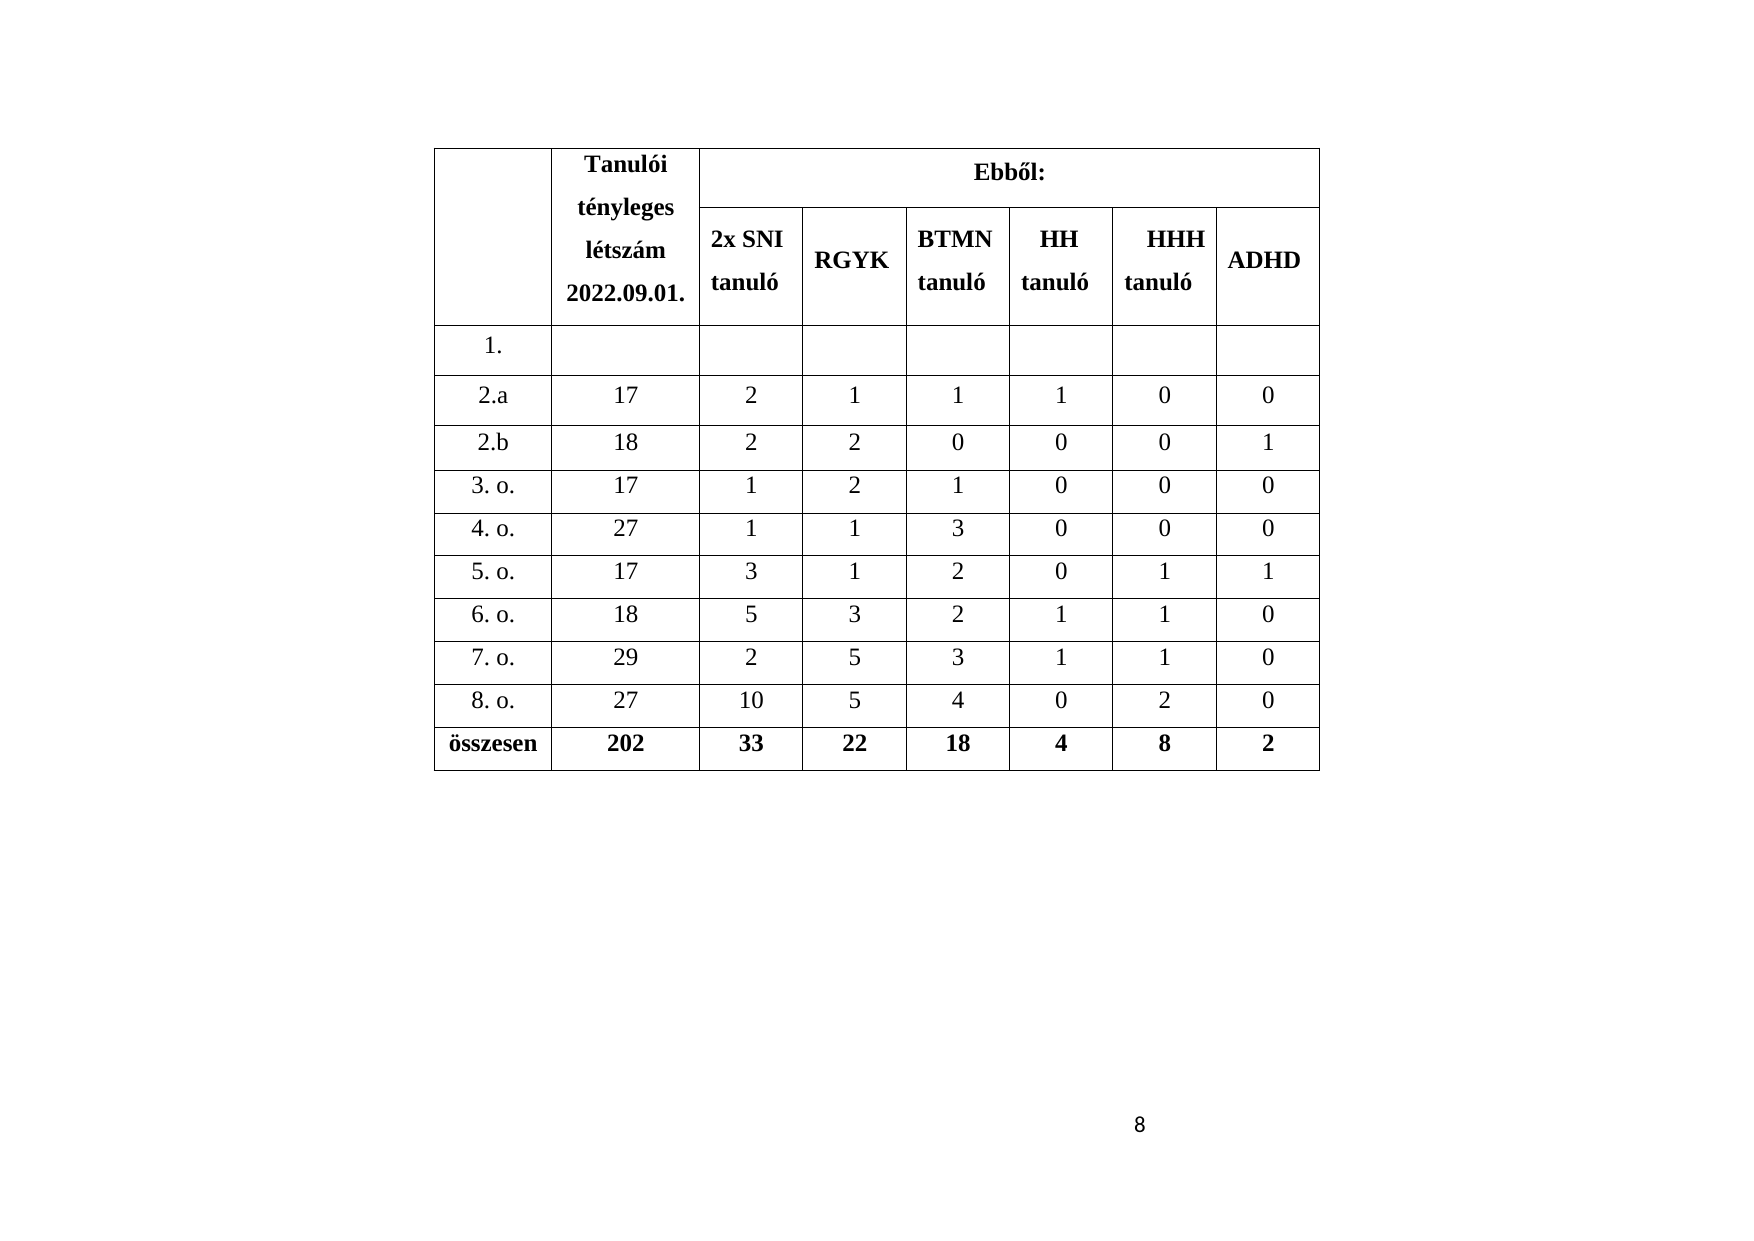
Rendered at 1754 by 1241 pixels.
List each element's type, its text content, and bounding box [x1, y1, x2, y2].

table_cell 22 [803, 728, 906, 770]
table_cell 2 [803, 426, 906, 469]
table_cell 1 [1010, 642, 1112, 684]
table_cell 1 [1010, 376, 1112, 425]
table_cell 1 [700, 514, 802, 555]
table_cell 29 [552, 642, 699, 684]
table_cell 0 [1010, 471, 1112, 512]
table_cell [1010, 326, 1112, 375]
table_cell összesen [435, 728, 551, 770]
table_cell [1113, 326, 1216, 375]
table_cell 4 [907, 685, 1009, 727]
table_cell 3 [907, 642, 1009, 684]
table_cell 0 [1217, 376, 1319, 425]
table_cell 0 [1010, 685, 1112, 727]
table_cell 1 [803, 376, 906, 425]
table_cell 0 [1010, 426, 1112, 469]
table_cell 6. o. [435, 599, 551, 641]
table_cell 0 [1010, 514, 1112, 555]
table_cell [803, 326, 906, 375]
table_cell 0 [1113, 514, 1216, 555]
table_cell Ebből: [700, 149, 1319, 207]
table_cell 0 [1113, 376, 1216, 425]
table_cell ADHD [1217, 208, 1319, 325]
table_cell 4. o. [435, 514, 551, 555]
table_cell 3. o. [435, 471, 551, 512]
table_cell 2 [700, 426, 802, 469]
table_cell 1. [435, 326, 551, 375]
table_cell [1217, 326, 1319, 375]
table_cell 0 [1010, 556, 1112, 598]
table_cell 5. o. [435, 556, 551, 598]
table_cell 202 [552, 728, 699, 770]
table_cell 18 [552, 426, 699, 469]
table_cell 2.b [435, 426, 551, 469]
table_header Osztály [435, 149, 551, 325]
table_cell 1 [803, 514, 906, 555]
table_cell HHH tanuló [1113, 208, 1216, 325]
table_cell 2 [700, 376, 802, 425]
table_cell [700, 326, 802, 375]
table_cell 0 [1217, 599, 1319, 641]
table_cell 5 [700, 599, 802, 641]
table_cell Tanulói tényleges létszám 2022.09.01. [552, 149, 699, 325]
table_cell 2 [907, 599, 1009, 641]
table_cell 4 [1010, 728, 1112, 770]
table_cell 5 [803, 685, 906, 727]
table_cell 18 [907, 728, 1009, 770]
table_cell 1 [1113, 599, 1216, 641]
table_cell BTMN tanuló [907, 208, 1009, 325]
table_cell 3 [700, 556, 802, 598]
table_cell 17 [552, 376, 699, 425]
table_cell 5 [803, 642, 906, 684]
table_cell 1 [1113, 556, 1216, 598]
table_cell 3 [907, 514, 1009, 555]
table_cell 27 [552, 514, 699, 555]
table_cell RGYK [803, 208, 906, 325]
table_cell 1 [700, 471, 802, 512]
table_cell [552, 326, 699, 375]
table_cell 2 [1113, 685, 1216, 727]
table_cell 2 [907, 556, 1009, 598]
table_cell 0 [1113, 471, 1216, 512]
table_cell 17 [552, 471, 699, 512]
table_cell 2 [1217, 728, 1319, 770]
table_cell HH tanuló [1010, 208, 1112, 325]
table_cell 2x SNI tanuló [700, 208, 802, 325]
table_cell 0 [1113, 426, 1216, 469]
table_cell 0 [1217, 685, 1319, 727]
table_cell 1 [803, 556, 906, 598]
table_cell 2 [803, 471, 906, 512]
table_cell 17 [552, 556, 699, 598]
table_cell 0 [1217, 642, 1319, 684]
table_cell 1 [907, 471, 1009, 512]
table_cell 33 [700, 728, 802, 770]
table_cell 1 [1217, 556, 1319, 598]
table_cell 18 [552, 599, 699, 641]
table_cell 27 [552, 685, 699, 727]
table_cell 3 [803, 599, 906, 641]
table_cell 1 [1217, 426, 1319, 469]
table_cell 2 [700, 642, 802, 684]
table_cell 7. o. [435, 642, 551, 684]
table_cell 1 [1113, 642, 1216, 684]
table_cell 0 [1217, 471, 1319, 512]
table_cell 0 [907, 426, 1009, 469]
table_cell 8 [1113, 728, 1216, 770]
table_cell 8. o. [435, 685, 551, 727]
table_cell 2.a [435, 376, 551, 425]
table_cell 0 [1217, 514, 1319, 555]
table_cell 1 [907, 376, 1009, 425]
table_cell 1 [1010, 599, 1112, 641]
table_cell 10 [700, 685, 802, 727]
table_cell [907, 326, 1009, 375]
